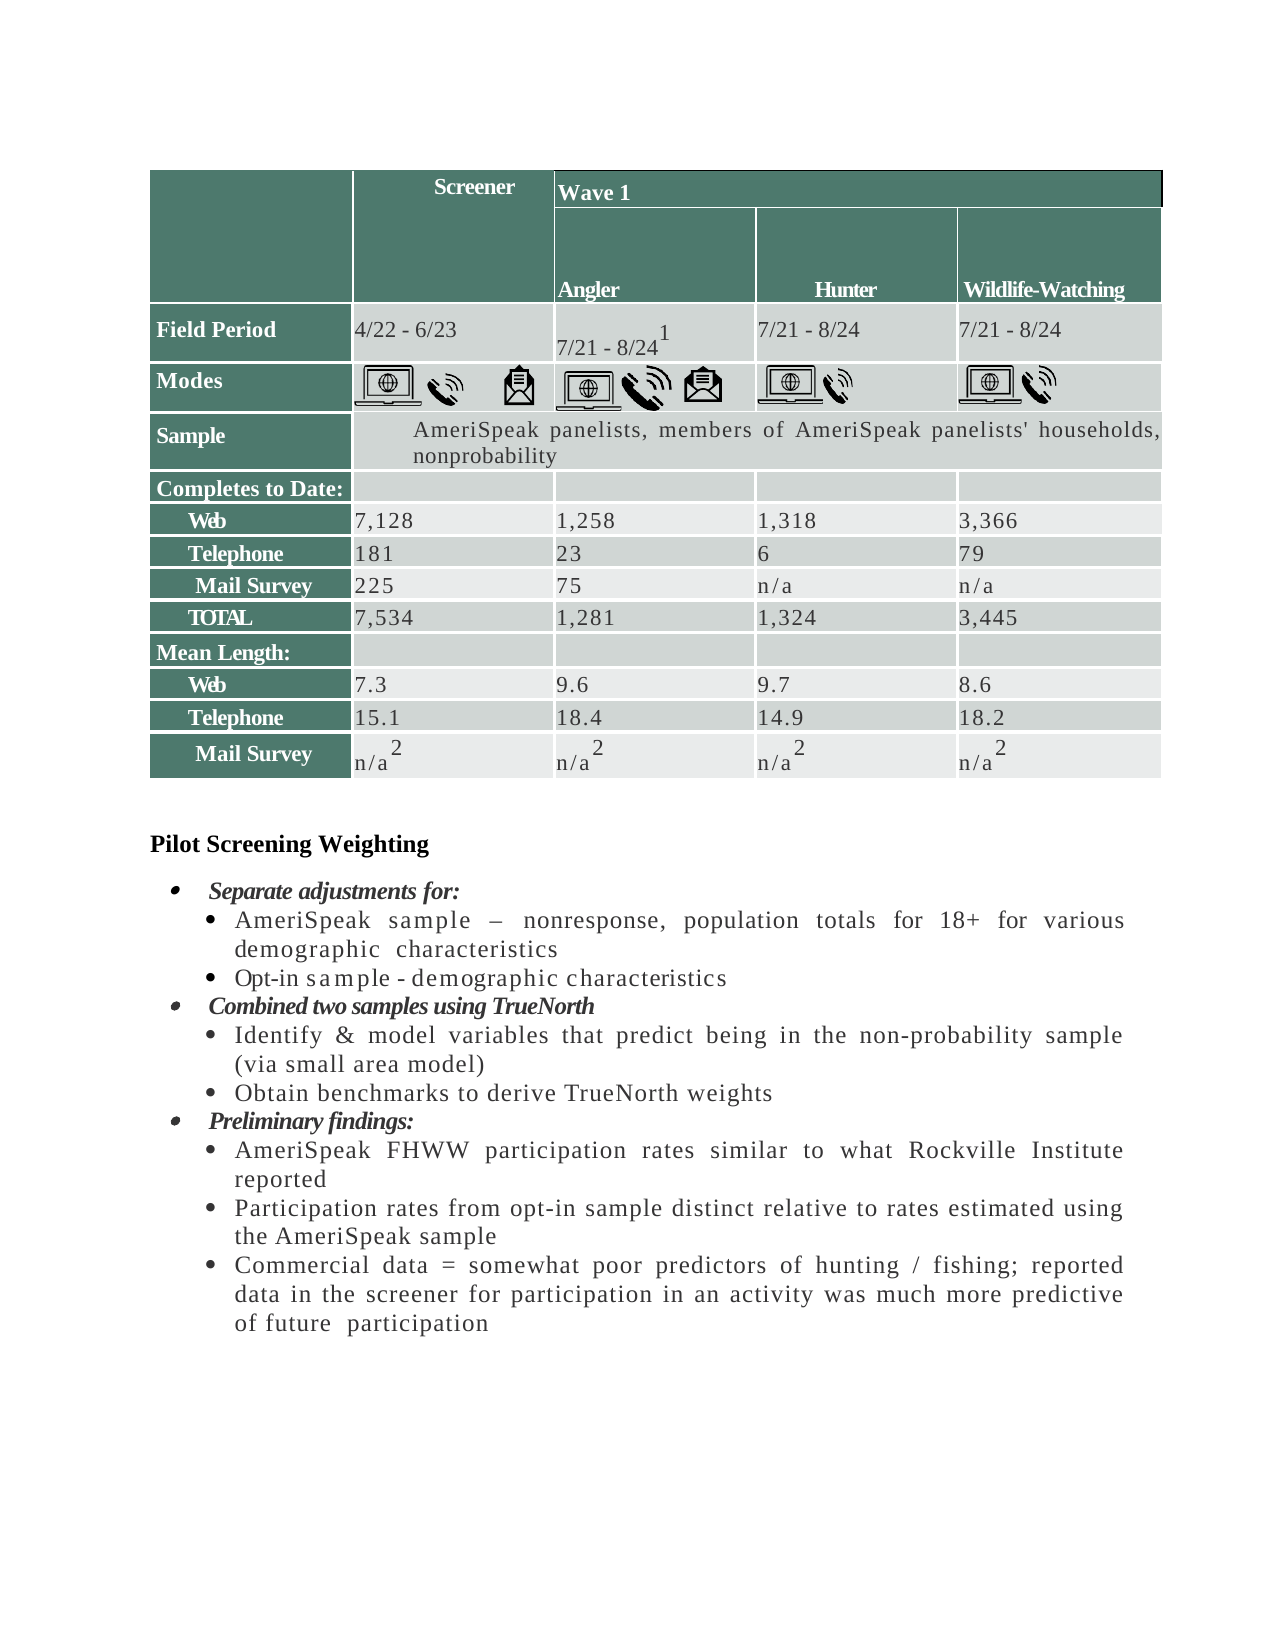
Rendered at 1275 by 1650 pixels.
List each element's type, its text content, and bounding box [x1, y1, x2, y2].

table_cell 7/21 - 8/241 [556, 304, 754, 361]
table_cell Web [150, 504, 351, 534]
table_header Wave 1 [555, 171, 1161, 207]
table_cell [959, 634, 1161, 666]
list Preliminary findings: [169, 1106, 1125, 1135]
table_cell [556, 634, 754, 666]
table_cell 7.3 [354, 669, 553, 698]
list Commercial data = somewhat poor predictors of hunting / fishing; reported data in the screener for participation in an activity was much more predictive of future participation [206, 1250, 1125, 1336]
table_cell 1,258 [556, 504, 754, 534]
table_cell Telephone [150, 537, 351, 566]
table_cell Hunter [757, 208, 957, 302]
table_cell 6 [757, 537, 956, 566]
list Obtain benchmarks to derive TrueNorth weights [206, 1078, 1125, 1106]
table_cell 14.9 [757, 701, 956, 730]
table_cell n/a2 [959, 734, 1161, 778]
table_cell [757, 472, 956, 501]
table_cell 7/21 - 8/24 [757, 304, 956, 361]
table_cell Modes [150, 364, 352, 411]
table_cell 7,534 [354, 602, 553, 631]
table_cell 9.7 [757, 669, 956, 698]
table_header Screener [353, 170, 554, 302]
table_cell 225 [354, 569, 553, 598]
table_cell 8.6 [959, 669, 1161, 698]
picture [757, 365, 853, 404]
table_cell 3,366 [959, 504, 1162, 534]
table_cell Completes to Date: [150, 472, 351, 501]
table_cell [354, 634, 553, 666]
table_cell 23 [556, 537, 754, 566]
picture [354, 365, 422, 406]
table_cell n/a [959, 569, 1161, 598]
list Separate adjustments for: [169, 876, 1125, 905]
list AmeriSpeak FHWW participation rates similar to what Rockville Institute reported [206, 1135, 1125, 1193]
table_cell 4/22 - 6/23 [354, 304, 553, 361]
table_header [150, 170, 353, 302]
table_cell 9.6 [556, 669, 754, 698]
table_cell 79 [959, 537, 1161, 566]
text Pilot Screening Weighting [150, 829, 1125, 857]
table_cell Mail Survey [150, 734, 351, 778]
table_cell [959, 472, 1161, 501]
picture [556, 365, 672, 411]
list Opt-in sample - demographic characteristics [206, 963, 1125, 991]
table_cell TOTAL [150, 602, 351, 631]
table_cell [354, 364, 554, 411]
table_cell 18.4 [556, 701, 754, 730]
picture [958, 365, 1057, 404]
table_cell 15.1 [354, 701, 553, 730]
table_cell n/a2 [757, 734, 956, 778]
table_cell 7/21 - 8/24 [959, 304, 1162, 361]
table_cell Telephone [150, 701, 351, 730]
table_cell Web [150, 669, 351, 698]
table_cell Field Period [150, 304, 351, 361]
list Identify & model variables that predict being in the non-probability sample (via small area model) [206, 1020, 1125, 1078]
table_cell [555, 364, 755, 411]
table_cell Sample [150, 414, 351, 469]
table_cell 18.2 [959, 701, 1161, 730]
table_cell [757, 364, 957, 411]
list AmeriSpeak sample – nonresponse, population totals for 18+ for various demographic characteristics [206, 905, 1125, 963]
table_cell [958, 364, 1161, 411]
table_cell 1,324 [757, 602, 956, 631]
picture [427, 373, 464, 406]
table_cell n/a2 [556, 734, 754, 778]
list Participation rates from opt-in sample distinct relative to rates estimated using the AmeriSpeak sample [206, 1193, 1125, 1250]
table_cell 75 [556, 569, 754, 598]
table_cell Mean Length: [150, 634, 351, 666]
table_cell 181 [354, 537, 553, 566]
table_cell 1,281 [556, 602, 754, 631]
table_cell n/a2 [354, 734, 553, 778]
table_cell AmeriSpeak panelists, members of AmeriSpeak panelists' households, nonprobability [354, 412, 1162, 469]
table_cell [556, 472, 754, 501]
table_cell 1,318 [757, 504, 956, 534]
table_cell 3,445 [959, 602, 1161, 631]
table_cell 7,128 [354, 504, 553, 534]
table_cell [354, 472, 553, 501]
list Combined two samples using TrueNorth [169, 991, 1125, 1020]
table_cell Mail Survey [150, 569, 351, 598]
table_cell [757, 634, 956, 666]
table_cell Angler [555, 208, 755, 302]
table_cell Wildlife-Watching [958, 208, 1161, 302]
table_cell n/a [757, 569, 956, 598]
